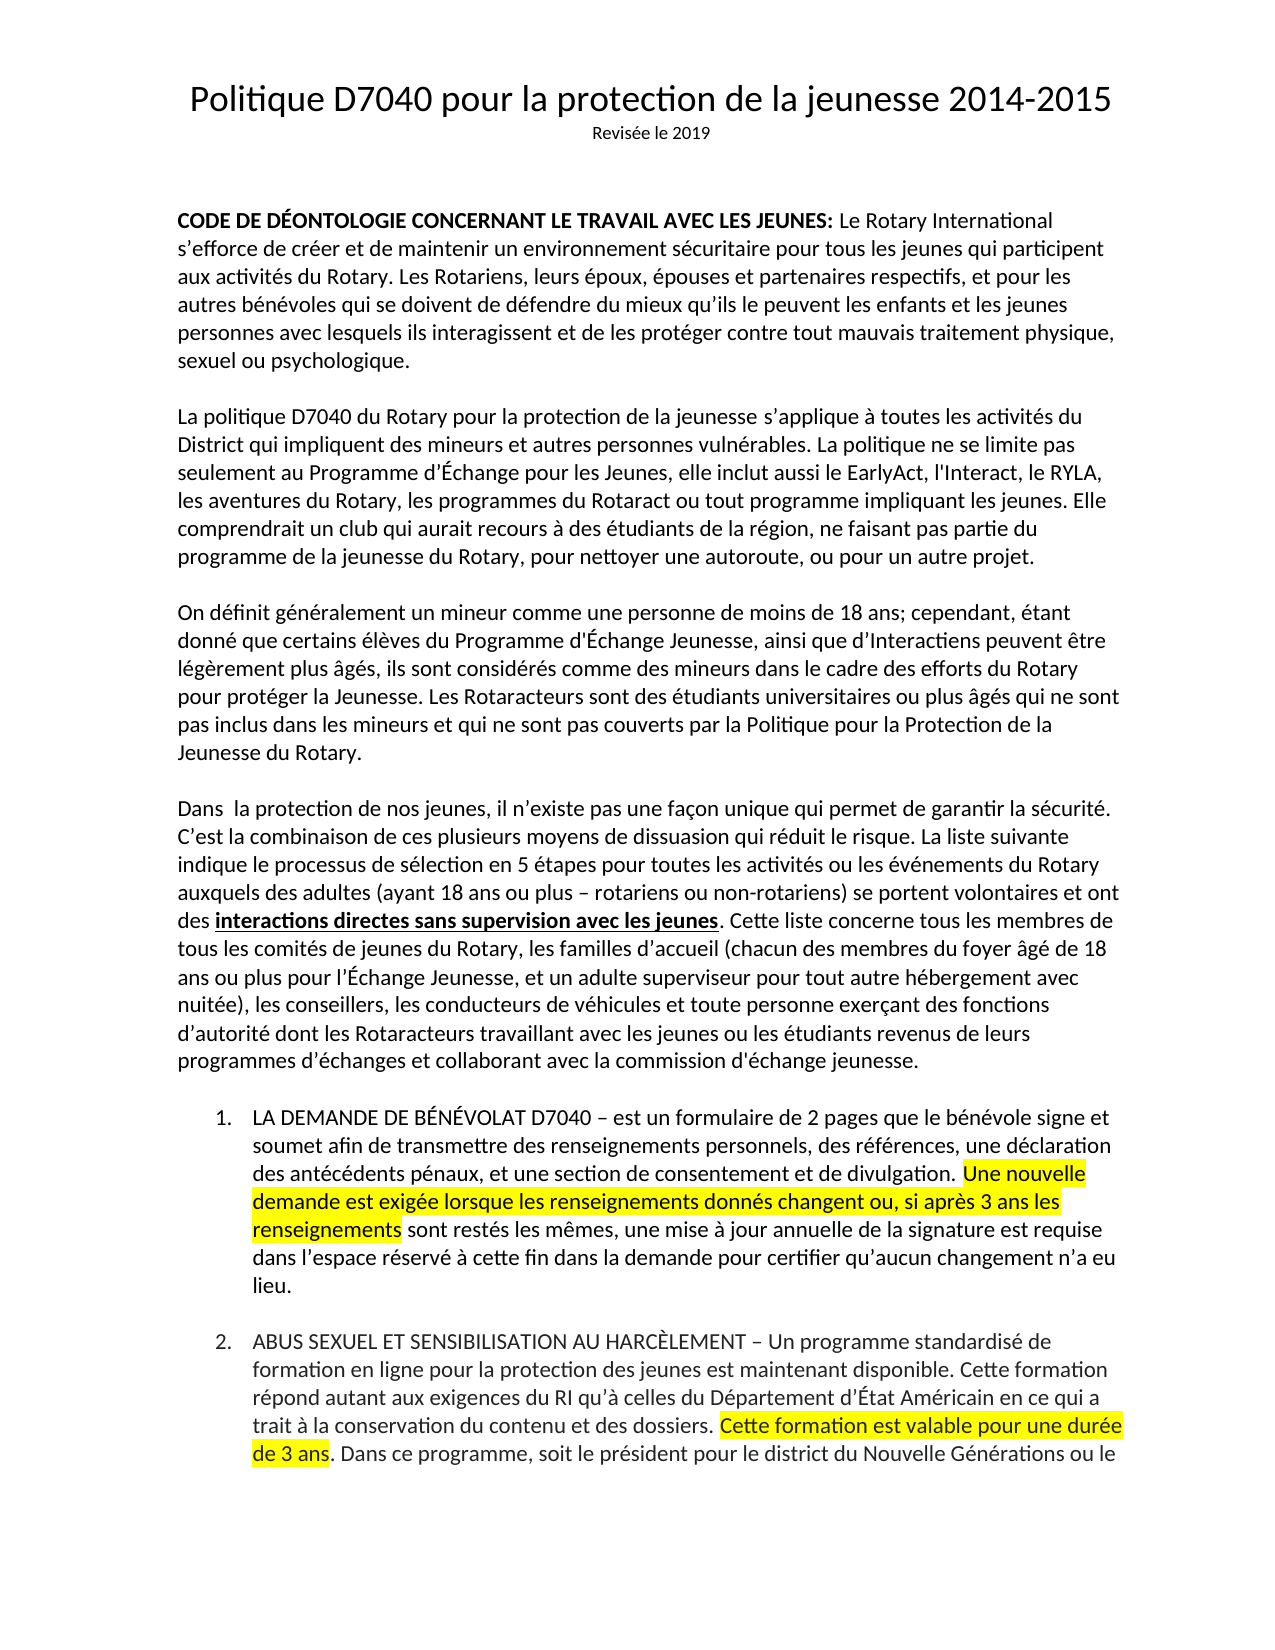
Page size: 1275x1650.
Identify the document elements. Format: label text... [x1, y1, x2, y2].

list LA DEMANDE DE BÉNÉVOLAT D7040 – est un formulaire de 2 pages que le bénévole signe et soumet afin de transmettre des renseignements personnels, des références, une déclaration des antécédents pénaux, et une section de consentement et de divulgation. Une nouvelle demande est exigée lorsque les renseignements donnés changent ou, si après 3 ans les renseignements sont restés les mêmes, une mise à jour annuelle de la signature est requise dans l’espace réservé à cette fin dans la demande pour certifier qu’aucun changement n’a eu lieu. [215, 1103, 1125, 1299]
text On définit généralement un mineur comme une personne de moins de 18 ans; cependant, étant donné que certains élèves du Programme d'Échange Jeunesse, ainsi que d’Interactiens peuvent être légèrement plus âgés, ils sont considérés comme des mineurs dans le cadre des efforts du Rotary pour protéger la Jeunesse. Les Rotaracteurs sont des étudiants universitaires ou plus âgés qui ne sont pas inclus dans les mineurs et qui ne sont pas couverts par la Politique pour la Protection de la Jeunesse du Rotary. [177, 598, 1125, 766]
text CODE DE DÉONTOLOGIE CONCERNANT LE TRAVAIL AVEC LES JEUNES: Le Rotary International s’efforce de créer et de maintenir un environnement sécuritaire pour tous les jeunes qui participent aux activités du Rotary. Les Rotariens, leurs époux, épouses et partenaires respectifs, et pour les autres bénévoles qui se doivent de défendre du mieux qu’ils le peuvent les enfants et les jeunes personnes avec lesquels ils interagissent et de les protéger contre tout mauvais traitement physique, sexuel ou psychologique. [177, 206, 1125, 374]
text Dans la protection de nos jeunes, il n’existe pas une façon unique qui permet de garantir la sécurité. C’est la combinaison de ces plusieurs moyens de dissuasion qui réduit le risque. La liste suivante indique le processus de sélection en 5 étapes pour toutes les activités ou les événements du Rotary auxquels des adultes (ayant 18 ans ou plus – rotariens ou non-rotariens) se portent volontaires et ont des interactions directes sans supervision avec les jeunes. Cette liste concerne tous les membres de tous les comités de jeunes du Rotary, les familles d’accueil (chacun des membres du foyer âgé de 18 ans ou plus pour l’Échange Jeunesse, et un adulte superviseur pour tout autre hébergement avec nuitée), les conseillers, les conducteurs de véhicules et toute personne exerçant des fonctions d’autorité dont les Rotaracteurs travaillant avec les jeunes ou les étudiants revenus de leurs programmes d’échanges et collaborant avec la commission d'échange jeunesse. [177, 794, 1125, 1075]
text La politique D7040 du Rotary pour la protection de la jeunesse s’applique à toutes les activités du District qui impliquent des mineurs et autres personnes vulnérables. La politique ne se limite pas seulement au Programme d’Échange pour les Jeunes, elle inclut aussi le EarlyAct, l'Interact, le RYLA, les aventures du Rotary, les programmes du Rotaract ou tout programme impliquant les jeunes. Elle comprendrait un club qui aurait recours à des étudiants de la région, ne faisant pas partie du programme de la jeunesse du Rotary, pour nettoyer une autoroute, ou pour un autre projet. [177, 402, 1125, 570]
list ABUS SEXUEL ET SENSIBILISATION AU HARCÈLEMENT – Un programme standardisé de formation en ligne pour la protection des jeunes est maintenant disponible. Cette formation répond autant aux exigences du RI qu’à celles du Département d’État Américain en ce qui a trait à la conservation du contenu et des dossiers. Cette formation est valable pour une durée de 3 ans. Dans ce programme, soit le président pour le district du Nouvelle Générations ou le [215, 1327, 1125, 1467]
